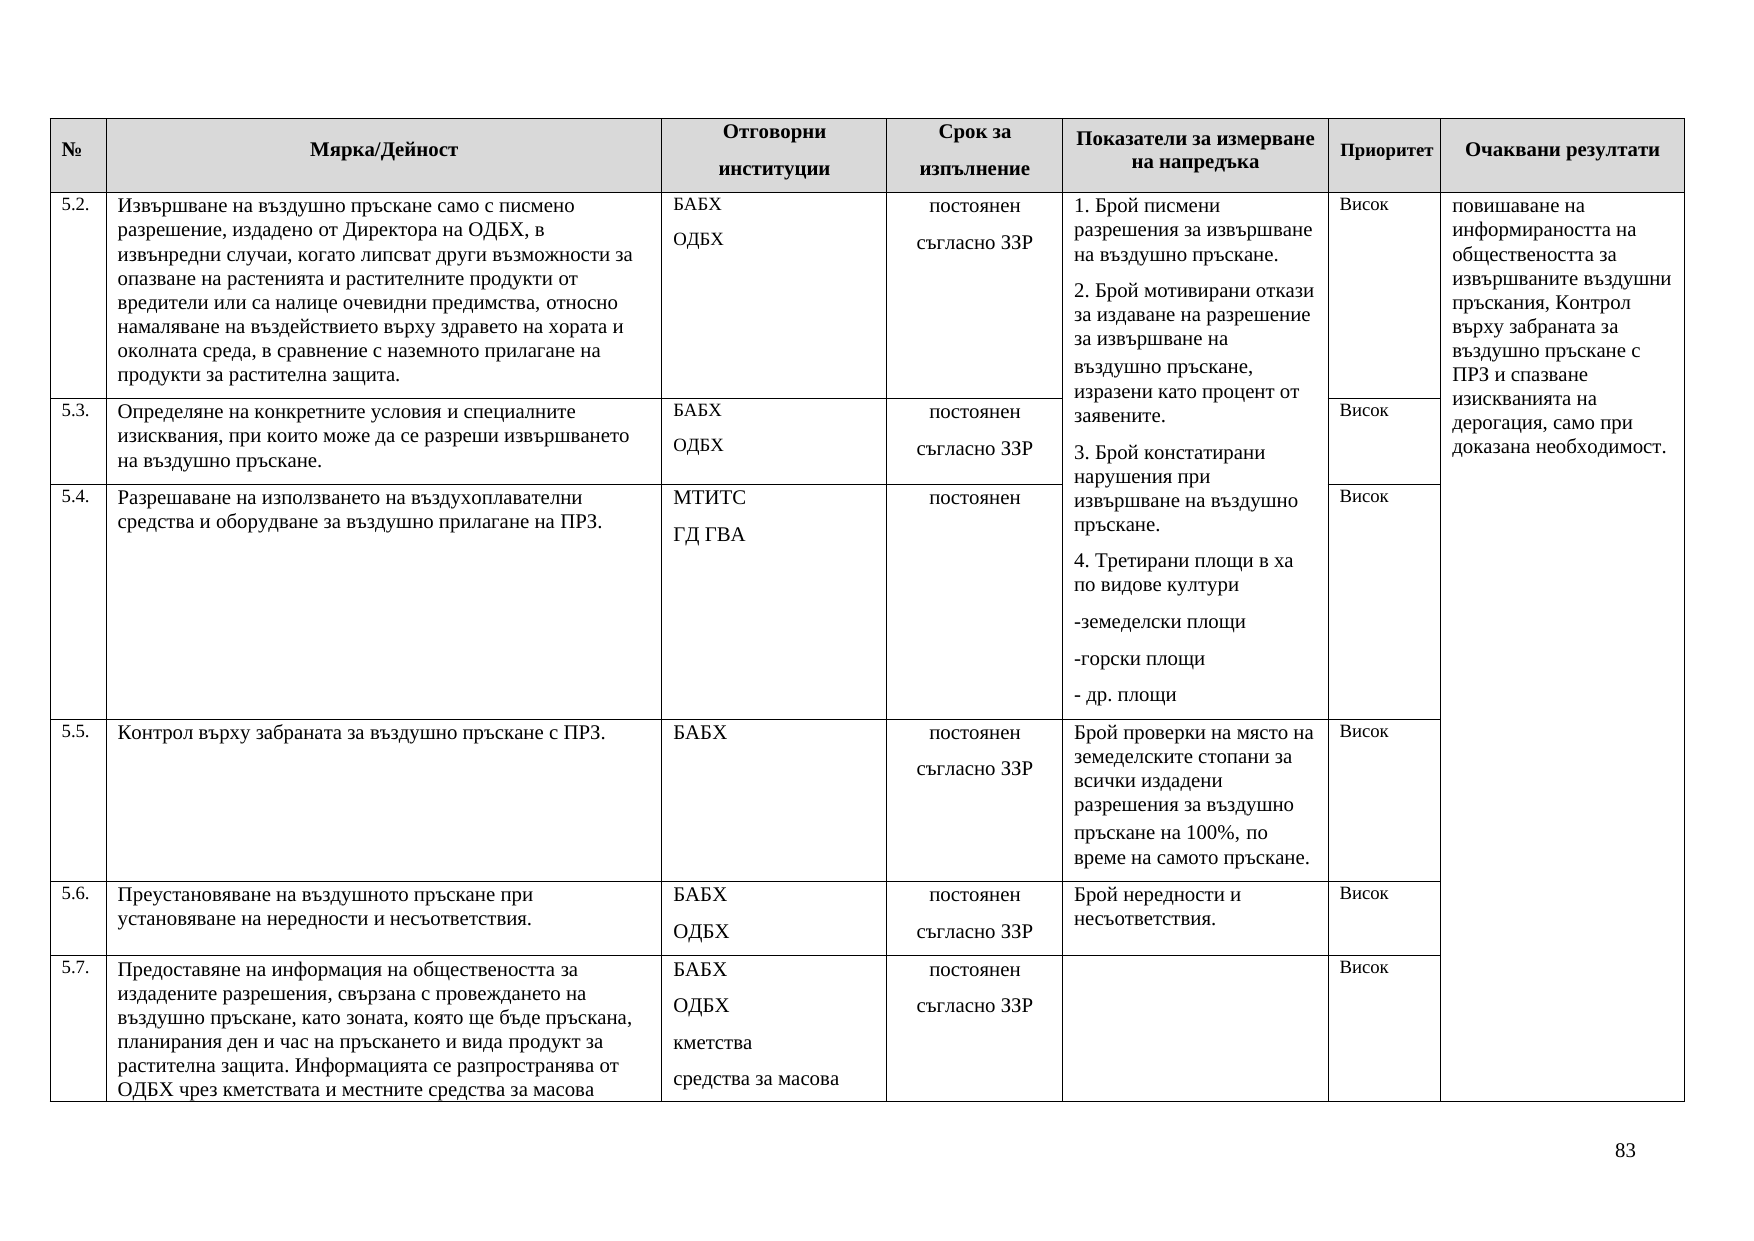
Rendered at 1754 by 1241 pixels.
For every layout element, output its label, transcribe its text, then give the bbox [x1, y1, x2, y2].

table_cell постоянен съгласно ЗЗР [887, 956, 1062, 1101]
table_cell Определяне на конкретните условия и специалните изисквания, при които може да се разреши извършването на въздушно пръскане. [107, 399, 661, 484]
table_cell Контрол върху забраната за въздушно пръскане с ПРЗ. [107, 720, 661, 881]
table_header № [51, 119, 106, 192]
table_cell 5.5. [51, 720, 106, 881]
table_cell [1063, 956, 1328, 1101]
table_header Мярка/Дейност [107, 119, 661, 192]
table_cell Висок [1329, 720, 1440, 881]
table_cell БАБХ [662, 720, 886, 881]
table_cell БАБХ ОДБХ [662, 193, 886, 398]
table_header Отговорни институции [662, 119, 886, 192]
table_header Срок за изпълнение [887, 119, 1062, 192]
table_cell Висок [1329, 399, 1440, 484]
table_cell 5.7. [51, 956, 106, 1101]
table_cell 5.3. [51, 399, 106, 484]
table_cell 1. Брой писмени разрешения за извършване на въздушно пръскане. 2. Брой мотивирани откази за издаване на разрешение за извършване на въздушно пръскане, изразени като процент от заявените. 3. Брой констатирани нарушения при извършване на въздушно пръскане. 4. Третирани площи в ха по видове култури -земеделски площи -горски площи - др. площи [1063, 193, 1328, 719]
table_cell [1441, 193, 1684, 1101]
table_cell 5.2. [51, 193, 106, 398]
table_cell МТИТС ГД ГВА [662, 485, 886, 719]
table_cell постоянен съгласно ЗЗР [887, 193, 1062, 398]
table_cell Преустановяване на въздушното пръскане при установяване на нередности и несъответствия. [107, 882, 661, 955]
table_header Очаквани резултати [1441, 119, 1684, 192]
table_cell Разрешаване на използването на въздухоплавателни средства и оборудване за въздушно прилагане на ПРЗ. [107, 485, 661, 719]
table_cell постоянен [887, 485, 1062, 719]
table_cell Извършване на въздушно пръскане само с писмено разрешение, издадено от Директора на ОДБХ, в извънредни случаи, когато липсват други възможности за опазване на растенията и растителните продукти от вредители или са налице очевидни предимства, относно намаляване на въздействието върху здравето на хората и околната среда, в сравнение с наземното прилагане на продукти за растителна защита. [107, 193, 661, 398]
table_cell Висок [1329, 193, 1440, 398]
table_cell 5.6. [51, 882, 106, 955]
table_cell Брой нередности и несъответствия. [1063, 882, 1328, 955]
table_cell Висок [1329, 956, 1440, 1101]
table_cell 5.4. [51, 485, 106, 719]
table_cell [662, 956, 886, 1101]
table_cell постоянен съгласно ЗЗР [887, 720, 1062, 881]
table_header Показатели за измерване на напредъка [1063, 119, 1328, 192]
table_cell Брой проверки на място на земеделските стопани за всички издадени разрешения за въздушно пръскане на 100%, по време на самото пръскане. [1063, 720, 1328, 881]
table_cell постоянен съгласно ЗЗР [887, 882, 1062, 955]
table_header Приоритет [1329, 119, 1440, 192]
table_cell БАБХ ОДБХ [662, 882, 886, 955]
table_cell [107, 956, 661, 1101]
table_cell Висок [1329, 882, 1440, 955]
table_cell постоянен съгласно ЗЗР [887, 399, 1062, 484]
table_cell Висок [1329, 485, 1440, 719]
table_cell БАБХ ОДБХ [662, 399, 886, 484]
